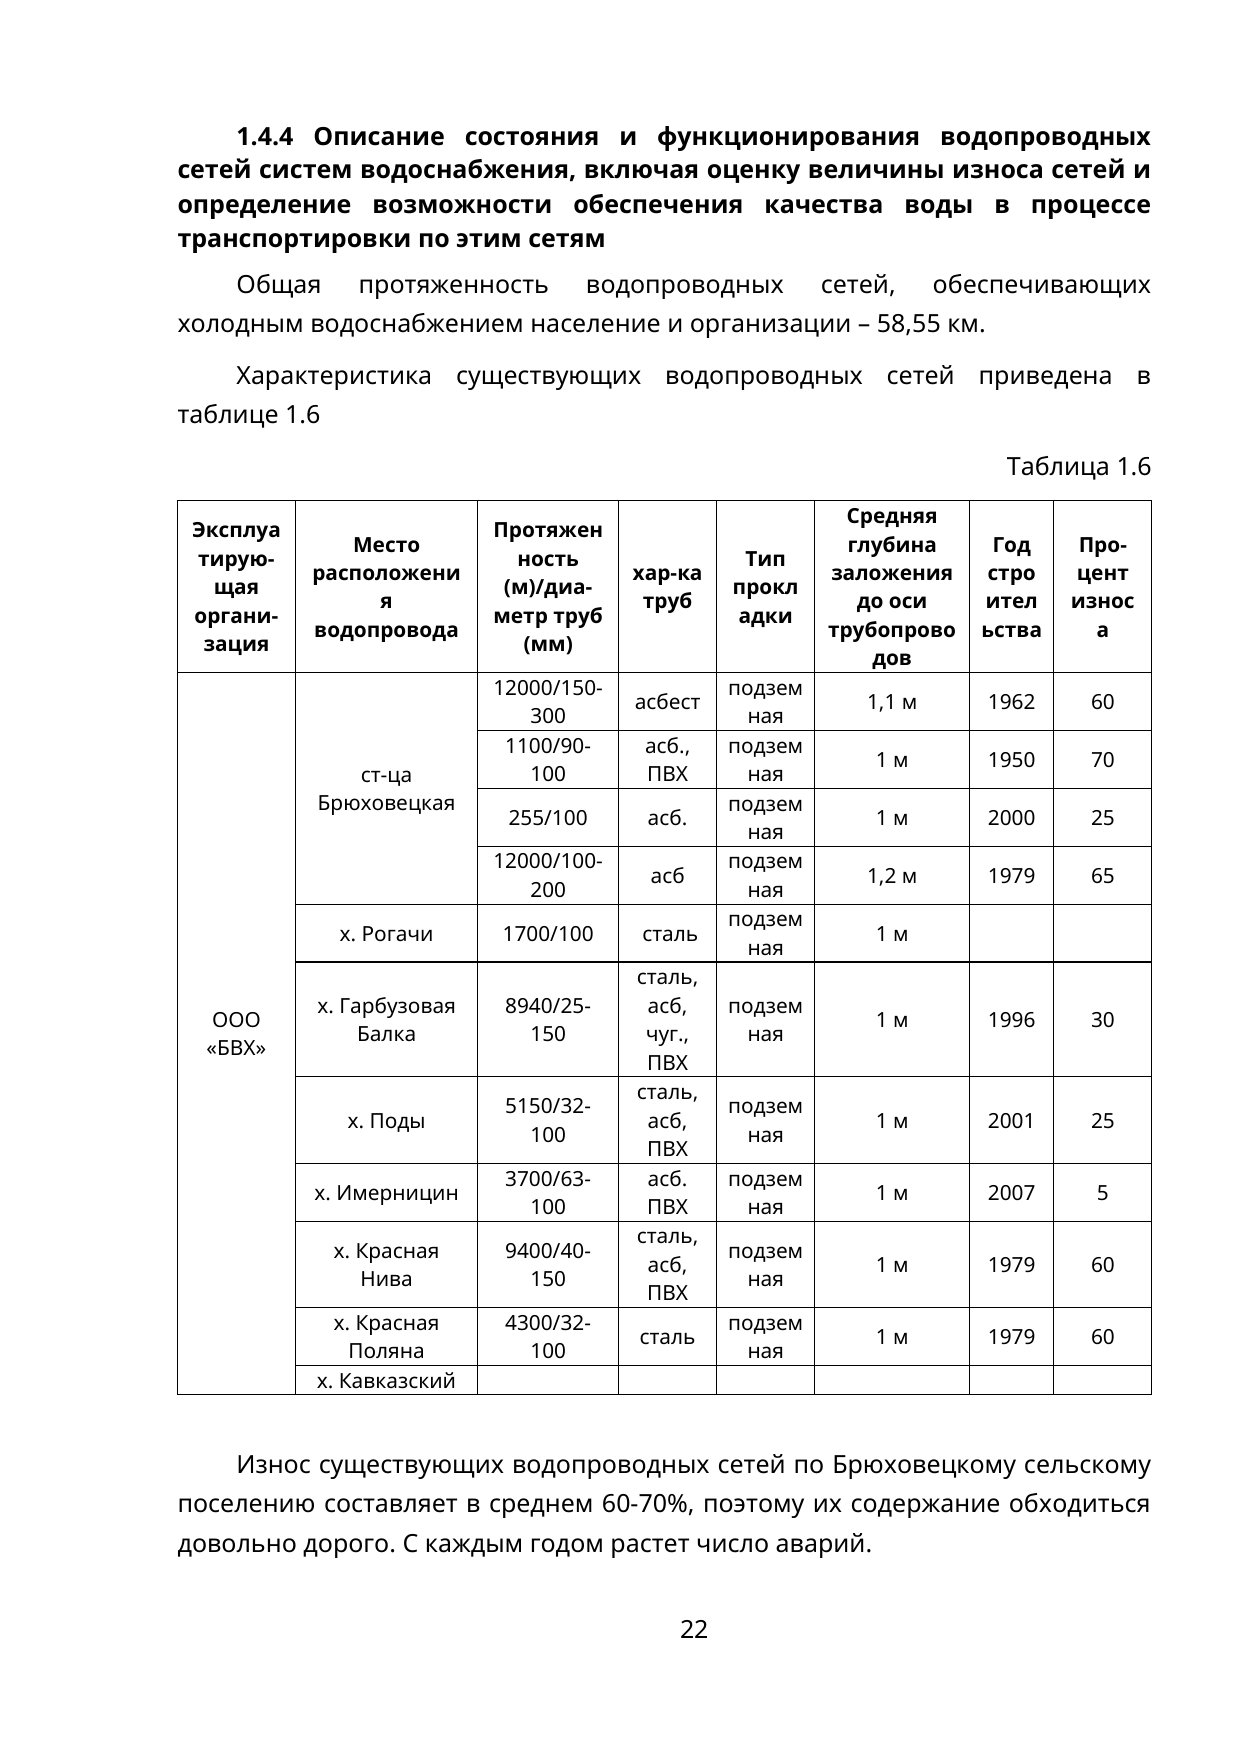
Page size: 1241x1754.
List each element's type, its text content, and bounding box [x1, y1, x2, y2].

table_cell 1100/90-100 [478, 731, 618, 788]
table_cell асб. [619, 789, 716, 846]
table_cell 60 [1054, 1308, 1151, 1365]
table_cell 5 [1054, 1164, 1151, 1221]
table_cell 1 м [815, 1077, 969, 1163]
table_cell 65 [1054, 847, 1151, 903]
table_cell 255/100 [478, 789, 618, 846]
text Общая протяженность водопроводных сетей, обеспечивающих холодным водоснабжением население и организации – 58,55 км. [177, 267, 1152, 340]
table_cell 60 [1054, 673, 1151, 730]
table_cell [1054, 1366, 1151, 1394]
table_cell сталь [619, 905, 716, 961]
table_cell 2000 [970, 789, 1053, 846]
table_cell 1700/100 [478, 905, 618, 961]
table_header Тип прокладки [717, 501, 814, 672]
table_cell 70 [1054, 731, 1151, 788]
table_cell сталь, асб, чуг., ПВХ [619, 963, 716, 1076]
table_cell [970, 1366, 1053, 1394]
table_cell 1 м [815, 1164, 969, 1221]
table_header Про-цент износа [1054, 501, 1151, 672]
table_cell подземная [717, 1077, 814, 1163]
table_cell [815, 1366, 969, 1394]
table_cell 60 [1054, 1222, 1151, 1307]
table_cell 1 м [815, 905, 969, 961]
table_cell х. Рогачи [296, 905, 477, 961]
table_cell подземная [717, 731, 814, 788]
table_cell 4300/32-100 [478, 1308, 618, 1365]
table_cell 2007 [970, 1164, 1053, 1221]
table_cell 1 м [815, 789, 969, 846]
table_cell ООО «БВХ» [178, 673, 295, 1394]
table_cell 12000/150-300 [478, 673, 618, 730]
table_cell подземная [717, 1222, 814, 1307]
table_cell подземная [717, 963, 814, 1076]
table_cell 25 [1054, 789, 1151, 846]
table_cell 25 [1054, 1077, 1151, 1163]
table_cell 3700/63-100 [478, 1164, 618, 1221]
table_header Протяженность (м)/диа-метр труб (мм) [478, 501, 618, 672]
table_cell [717, 1366, 814, 1394]
table_header Год строительства [970, 501, 1053, 672]
table_cell ст-ца Брюховецкая [296, 673, 477, 903]
table_cell подземная [717, 905, 814, 961]
table_cell [970, 905, 1053, 961]
table_cell [1054, 905, 1151, 961]
table_cell х. Красная Поляна [296, 1308, 477, 1365]
table_cell 8940/25-150 [478, 963, 618, 1076]
table_cell сталь [619, 1308, 716, 1365]
table_cell подземная [717, 847, 814, 903]
table_cell сталь, асб, ПВХ [619, 1077, 716, 1163]
table_cell х. Имерницин [296, 1164, 477, 1221]
table_cell подземная [717, 1164, 814, 1221]
table_cell асб [619, 847, 716, 903]
text Износ существующих водопроводных сетей по Брюховецкому сельскому поселению составляет в среднем 60-70%, поэтому их содержание обходиться довольно дорого. С каждым годом растет число аварий. [177, 1447, 1152, 1559]
table_cell асб., ПВХ [619, 731, 716, 788]
table_cell [478, 1366, 618, 1394]
text Таблица 1.6 [177, 448, 1152, 483]
table_cell 1950 [970, 731, 1053, 788]
table_cell 1 м [815, 963, 969, 1076]
table_cell 1 м [815, 1308, 969, 1365]
table_cell х. Поды [296, 1077, 477, 1163]
table_cell 1996 [970, 963, 1053, 1076]
table_cell 9400/40-150 [478, 1222, 618, 1307]
table_cell [619, 1366, 716, 1394]
table_cell подземная [717, 1308, 814, 1365]
table_cell 1979 [970, 1222, 1053, 1307]
text Характеристика существующих водопроводных сетей приведена в таблице 1.6 [177, 358, 1152, 431]
table_cell асб. ПВХ [619, 1164, 716, 1221]
table_cell подземная [717, 673, 814, 730]
table_cell х. Кавказский [296, 1366, 477, 1394]
table_header Место расположения водопровода [296, 501, 477, 672]
subtitle 1.4.4 Описание состояния и функционирования водопроводных сетей систем водоснабжения, включая оценку величины износа сетей и определение возможности обеспечения качества воды в процессе транспортировки по этим сетям [177, 118, 1152, 254]
table_cell 1 м [815, 731, 969, 788]
table_cell сталь, асб, ПВХ [619, 1222, 716, 1307]
table_cell 1979 [970, 847, 1053, 903]
table_cell 5150/32-100 [478, 1077, 618, 1163]
table_header хар-ка труб [619, 501, 716, 672]
table_cell 1962 [970, 673, 1053, 730]
table_cell 1,2 м [815, 847, 969, 903]
table_cell 2001 [970, 1077, 1053, 1163]
table_cell 1979 [970, 1308, 1053, 1365]
table_cell 12000/100-200 [478, 847, 618, 903]
table_cell 1,1 м [815, 673, 969, 730]
table_cell асбест [619, 673, 716, 730]
table_cell х. Гарбузовая Балка [296, 963, 477, 1076]
table_cell подземная [717, 789, 814, 846]
table_header Эксплуатирую-щая органи-зация [178, 501, 295, 672]
table_cell 1 м [815, 1222, 969, 1307]
table_cell 30 [1054, 963, 1151, 1076]
table_cell х. Красная Нива [296, 1222, 477, 1307]
table_header Средняя глубина заложения до оси трубопроводов [815, 501, 969, 672]
